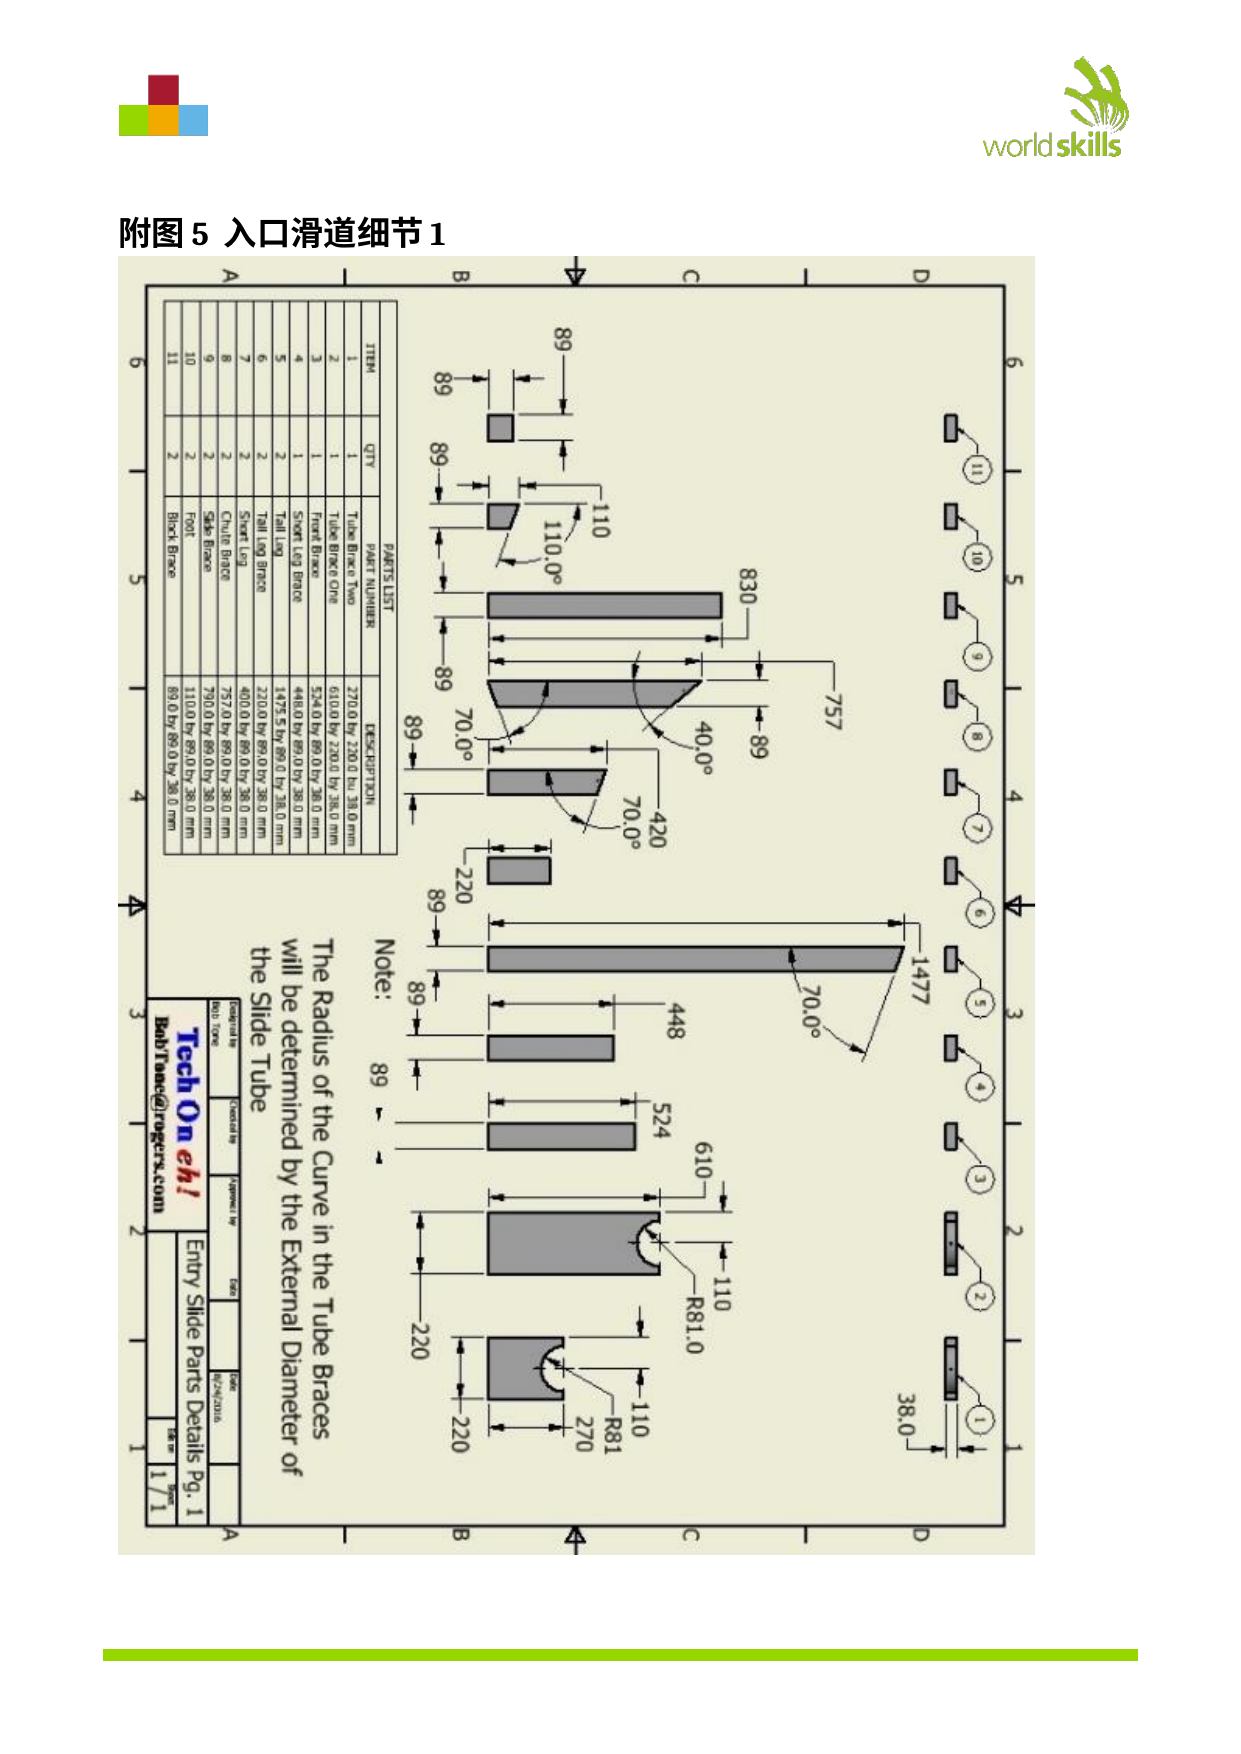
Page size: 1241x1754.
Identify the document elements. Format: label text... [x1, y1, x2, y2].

picture [118, 256, 1036, 1555]
picture [967, 40, 1145, 172]
picture [118, 59, 209, 152]
